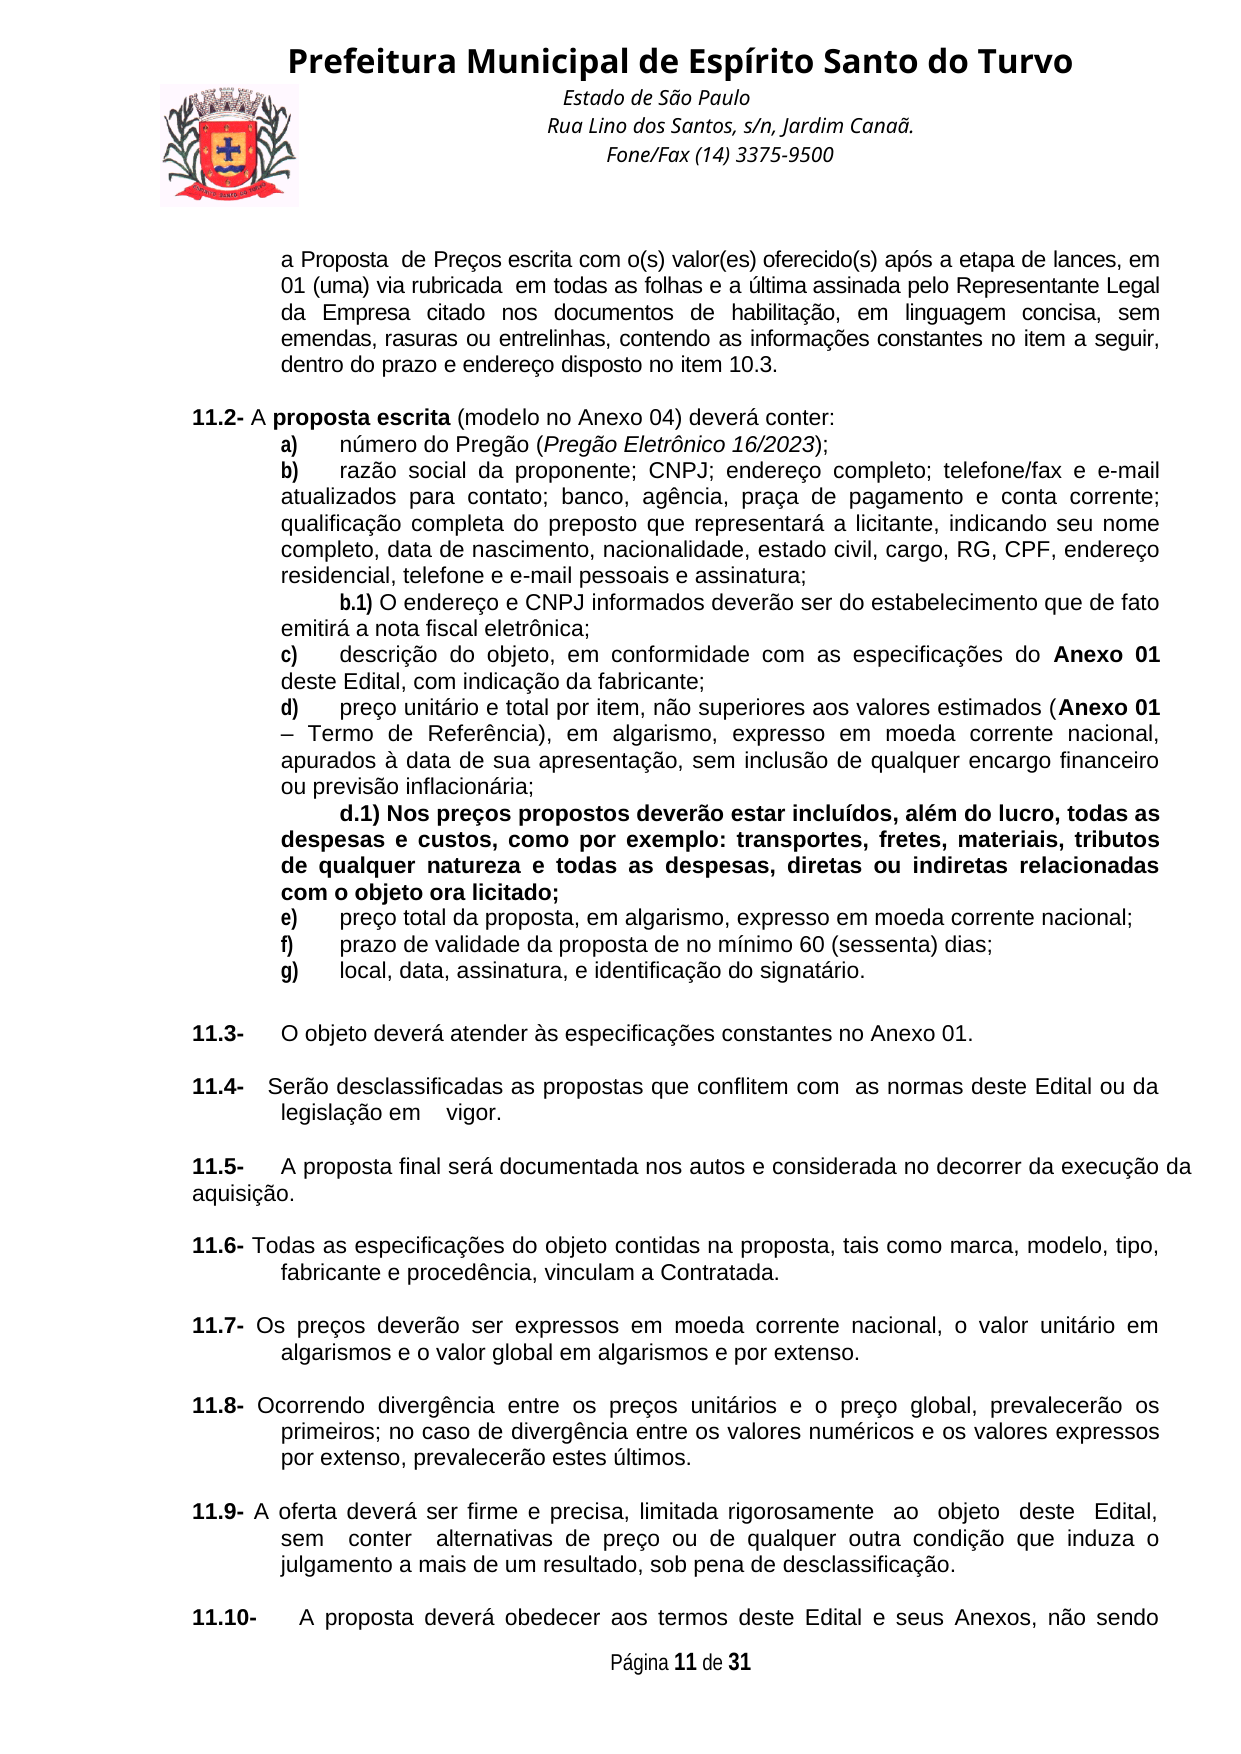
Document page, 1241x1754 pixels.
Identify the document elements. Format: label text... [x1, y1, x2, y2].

text 11.9- A oferta deverá ser firme e precisa, limitada rigorosamente ao objeto deste Edital, sem conter alternativas de preço ou de qualquer outra condição que induza o julgamento a mais de um resultado, sob pena de desclassificação. [192, 1498, 1160, 1577]
list O endereço e CNPJ informados deverão ser do estabelecimento que de fato emitirá a nota fiscal eletrônica; [281, 589, 1160, 641]
picture [159, 75, 299, 210]
text 11.8- Ocorrendo divergência entre os preços unitários e o preço global, prevalecerão os primeiros; no caso de divergência entre os valores numéricos e os valores expressos por extenso, prevalecerão estes últimos. [192, 1392, 1161, 1471]
text 11.6- Todas as especificações do objeto contidas na proposta, tais como marca, modelo, tipo, fabricante e procedência, vinculam a Contratada. [192, 1232, 1160, 1285]
list preço total da proposta, em algarismo, expresso em moeda corrente nacional; [281, 905, 1192, 931]
text 11.5- A proposta final será documentada nos autos e considerada no decorrer da execução da aquisição. [192, 1153, 1192, 1206]
text 11.3- O objeto deverá atender às especificações constantes no Anexo 01. [192, 1020, 1192, 1046]
list local, data, assinatura, e identificação do signatário. [281, 958, 1192, 984]
text 11.7- Os preços deverão ser expressos em moeda corrente nacional, o valor unitário em algarismos e o valor global em algarismos e por extenso. [192, 1312, 1160, 1365]
list razão social da proponente; CNPJ; endereço completo; telefone/fax e e-mail atualizados para contato; banco, agência, praça de pagamento e conta corrente; qualificação completa do preposto que representará a licitante, indicando seu nome completo, data de nascimento, nacionalidade, estado civil, cargo, RG, CPF, endereço residencial, telefone e e-mail pessoais e assinatura; [281, 457, 1161, 589]
list número do Pregão (Pregão Eletrônico 16/2023); [281, 431, 1192, 457]
list preço unitário e total por item, não superiores aos valores estimados (Anexo 01 – Termo de Referência), em algarismo, expresso em moeda corrente nacional, apurados à data de sua apresentação, sem inclusão de qualquer encargo financeiro ou previsão inflacionária; [281, 694, 1161, 799]
subtitle d.1) Nos preços propostos deverão estar incluídos, além do lucro, todas as despesas e custos, como por exemplo: transportes, fretes, materiais, tributos de qualquer natureza e todas as despesas, diretas ou indiretas relacionadas com o objeto ora licitado; [281, 799, 1161, 905]
list descrição do objeto, em conformidade com as especificações do Anexo 01 deste Edital, com indicação da fabricante; [281, 641, 1160, 694]
text 11.4- Serão desclassificadas as propostas que conflitem com as normas deste Edital ou da legislação em vigor. [192, 1073, 1160, 1126]
list prazo de validade da proposta de no mínimo 60 (sessenta) dias; [281, 931, 1192, 958]
text 11.2- A proposta escrita (modelo no Anexo 04) deverá conter: [192, 404, 1192, 430]
